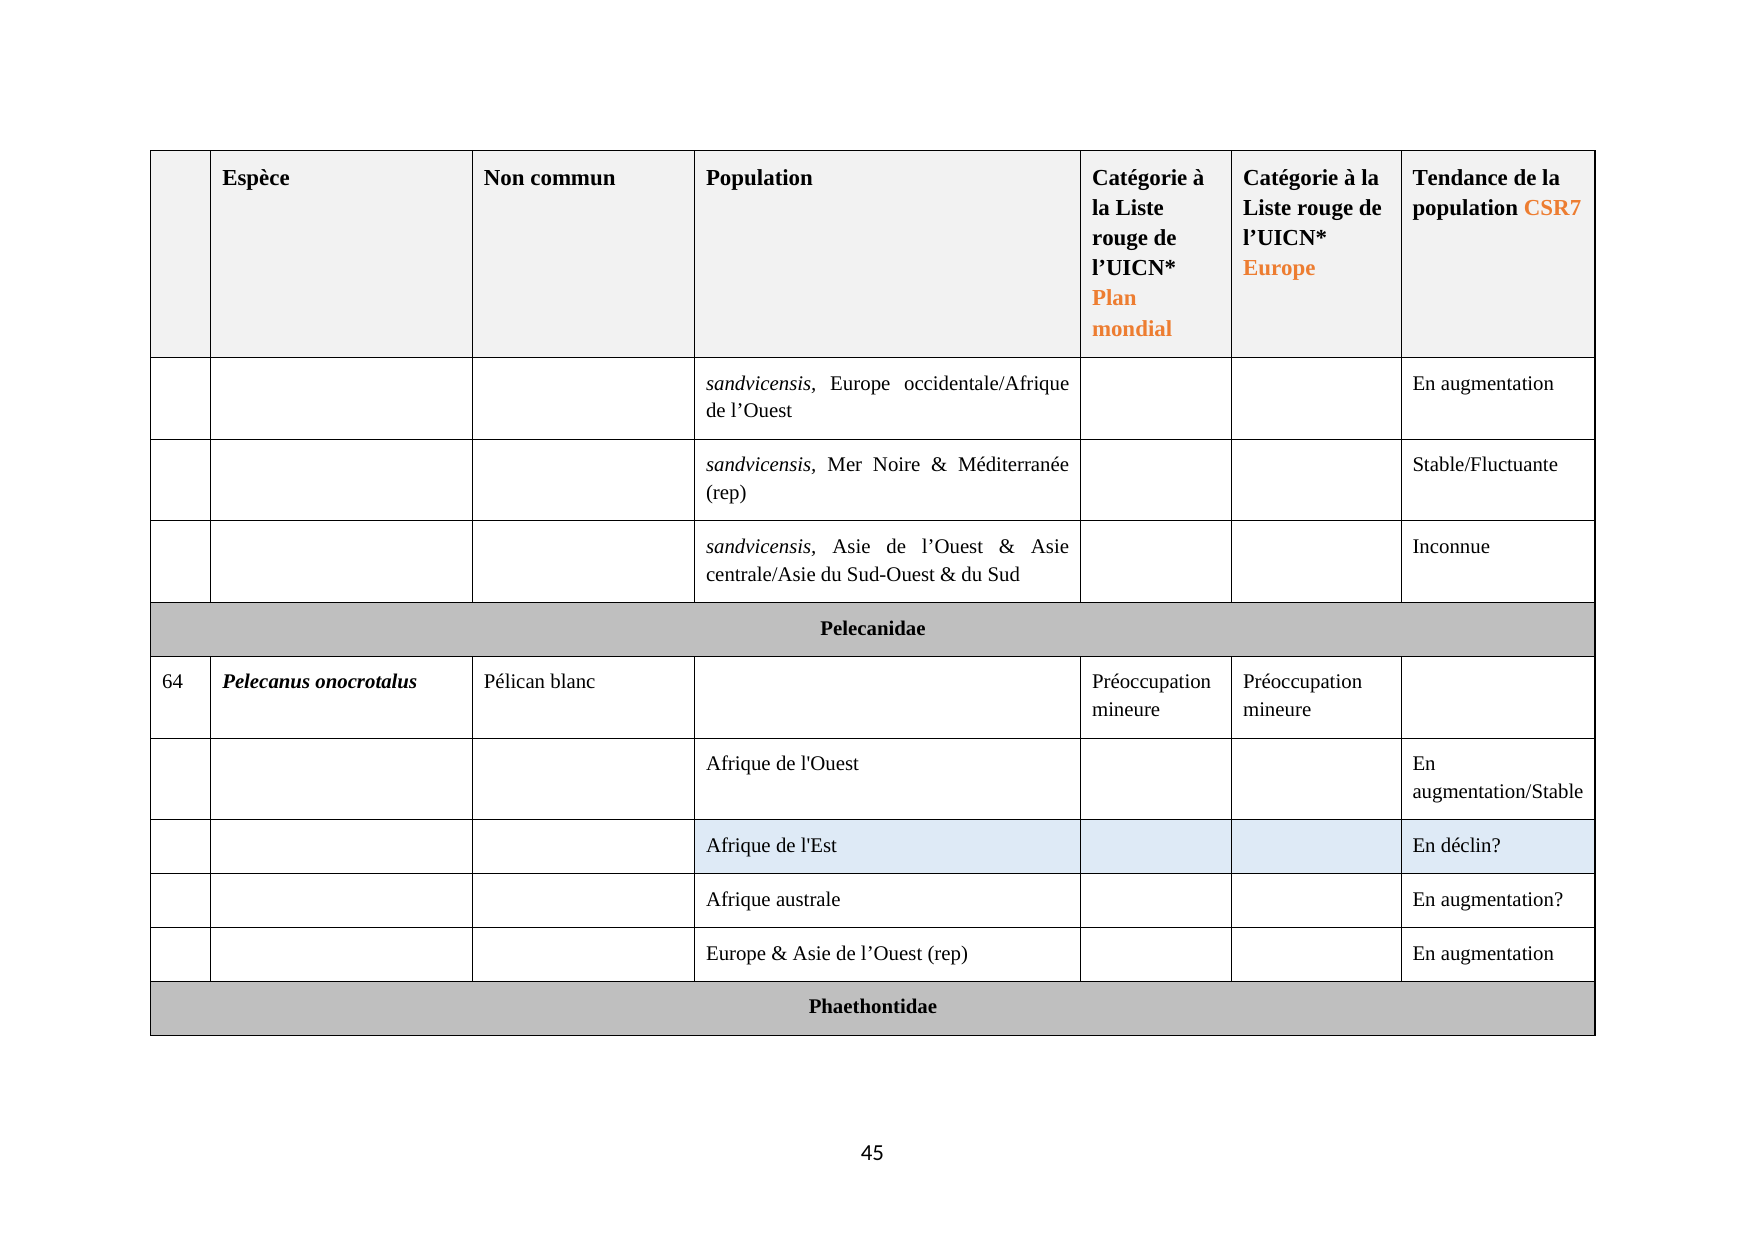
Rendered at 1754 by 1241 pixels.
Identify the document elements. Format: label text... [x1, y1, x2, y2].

table_cell En déclin? [1402, 820, 1594, 873]
table_cell 64 [151, 657, 210, 737]
table_cell sandvicensis, Europe occidentale/Afrique de l’Ouest [695, 358, 1080, 439]
table_cell [211, 928, 472, 981]
table_cell Afrique de l'Ouest [695, 739, 1080, 819]
table_cell [473, 874, 694, 927]
table_cell [1081, 820, 1231, 873]
table_cell [1232, 874, 1401, 927]
table_cell [1232, 521, 1401, 602]
table_cell [211, 521, 472, 602]
table_header Population [695, 151, 1080, 357]
table_cell Inconnue [1402, 521, 1594, 602]
table_cell [211, 358, 472, 439]
table_cell [211, 874, 472, 927]
table_cell [473, 521, 694, 602]
table_cell [151, 521, 210, 602]
table_cell [473, 820, 694, 873]
table_cell En augmentation? [1402, 874, 1594, 927]
table_header Catégorie à la Liste rouge de l’UICN* Plan mondial [1081, 151, 1231, 357]
table_cell [1081, 928, 1231, 981]
table_cell [151, 928, 210, 981]
table_cell Pelecanus onocrotalus [211, 657, 472, 737]
table_cell [473, 440, 694, 520]
table_cell [1232, 739, 1401, 819]
table_cell [1081, 739, 1231, 819]
table_cell [151, 820, 210, 873]
table_header Tendance de la population CSR7 [1402, 151, 1594, 357]
table_cell En augmentation [1402, 358, 1594, 439]
table_cell Afrique de l'Est [695, 820, 1080, 873]
table_header [151, 151, 210, 357]
table_cell [1232, 440, 1401, 520]
table_cell [695, 657, 1080, 737]
table_cell [151, 739, 210, 819]
table_cell Stable/Fluctuante [1402, 440, 1594, 520]
table_cell En augmentation/Stable [1402, 739, 1594, 819]
table_header Non commun [473, 151, 694, 357]
table_cell [1232, 928, 1401, 981]
table_cell [473, 739, 694, 819]
table_cell [151, 874, 210, 927]
table_cell Europe & Asie de l’Ouest (rep) [695, 928, 1080, 981]
table_cell Phaethontidae [151, 982, 1594, 1035]
table_cell [151, 440, 210, 520]
table_cell Pélican blanc [473, 657, 694, 737]
table_cell Pelecanidae [151, 603, 1594, 656]
table_cell [211, 820, 472, 873]
table_header Espèce [211, 151, 472, 357]
table_cell [1232, 820, 1401, 873]
table_cell [1081, 874, 1231, 927]
table_cell Afrique australe [695, 874, 1080, 927]
table_cell sandvicensis, Asie de l’Ouest & Asie centrale/Asie du Sud-Ouest & du Sud [695, 521, 1080, 602]
table_cell [1081, 358, 1231, 439]
table_cell En augmentation [1402, 928, 1594, 981]
table_cell Préoccupation mineure [1232, 657, 1401, 737]
table_cell sandvicensis, Mer Noire & Méditerranée (rep) [695, 440, 1080, 520]
table_cell [1081, 440, 1231, 520]
table_cell [1081, 521, 1231, 602]
table_cell [1232, 358, 1401, 439]
table_cell [211, 739, 472, 819]
table_cell [473, 928, 694, 981]
table_cell [151, 358, 210, 439]
table_cell [473, 358, 694, 439]
table_cell [1402, 657, 1594, 737]
table_header Catégorie à la Liste rouge de l’UICN* Europe [1232, 151, 1401, 357]
table_cell [211, 440, 472, 520]
table_cell Préoccupation mineure [1081, 657, 1231, 737]
